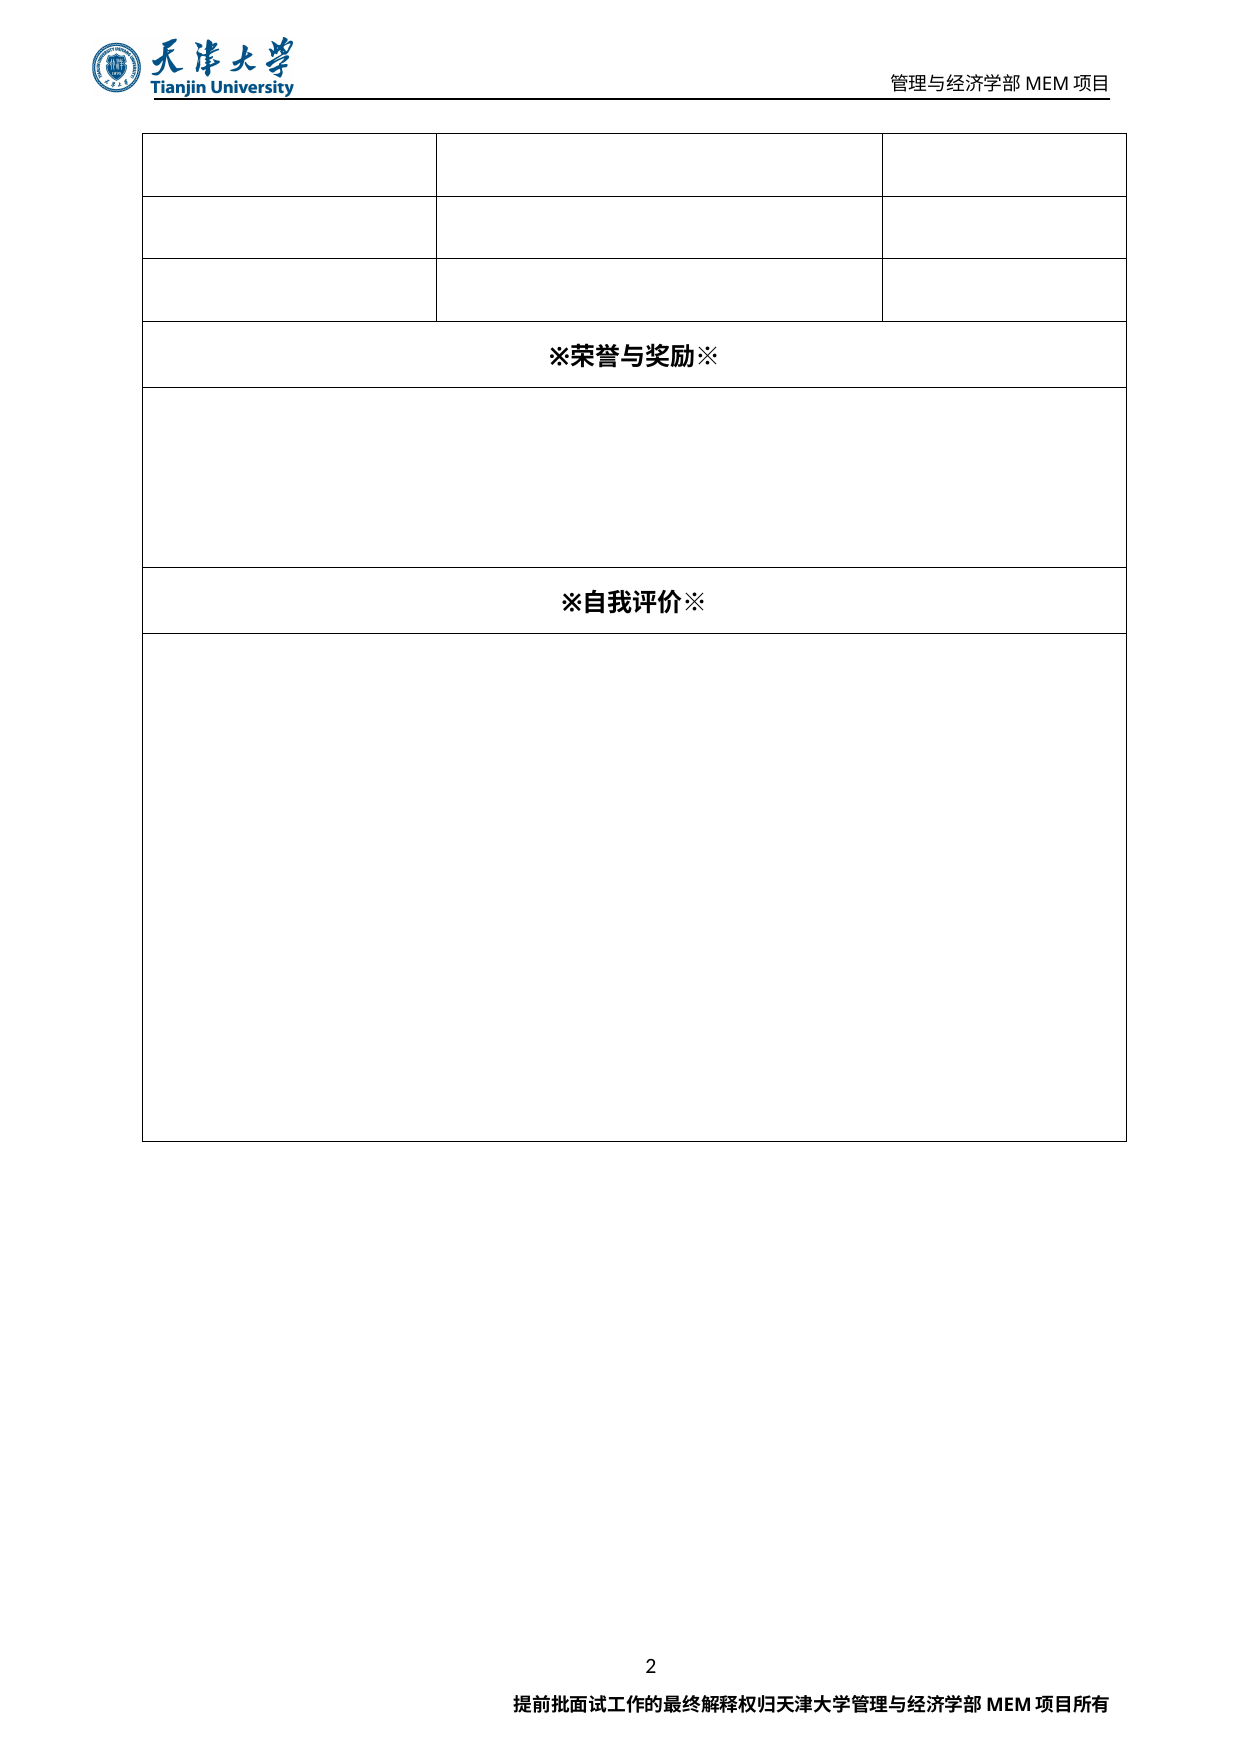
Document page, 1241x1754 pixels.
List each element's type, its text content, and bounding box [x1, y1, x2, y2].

table_cell ※自我评价※ [143, 568, 1126, 633]
table_cell [437, 259, 882, 321]
table_cell [143, 388, 1126, 567]
picture [92, 37, 294, 97]
table_cell [143, 634, 1126, 1141]
table_cell [883, 259, 1126, 321]
table_cell ※荣誉与奖励※ [143, 322, 1126, 387]
table_cell [437, 197, 882, 258]
table_cell [143, 134, 436, 196]
table_cell [143, 197, 436, 258]
table_cell [883, 197, 1126, 258]
table_cell [143, 259, 436, 321]
table_cell [437, 134, 882, 196]
table_cell [883, 134, 1126, 196]
